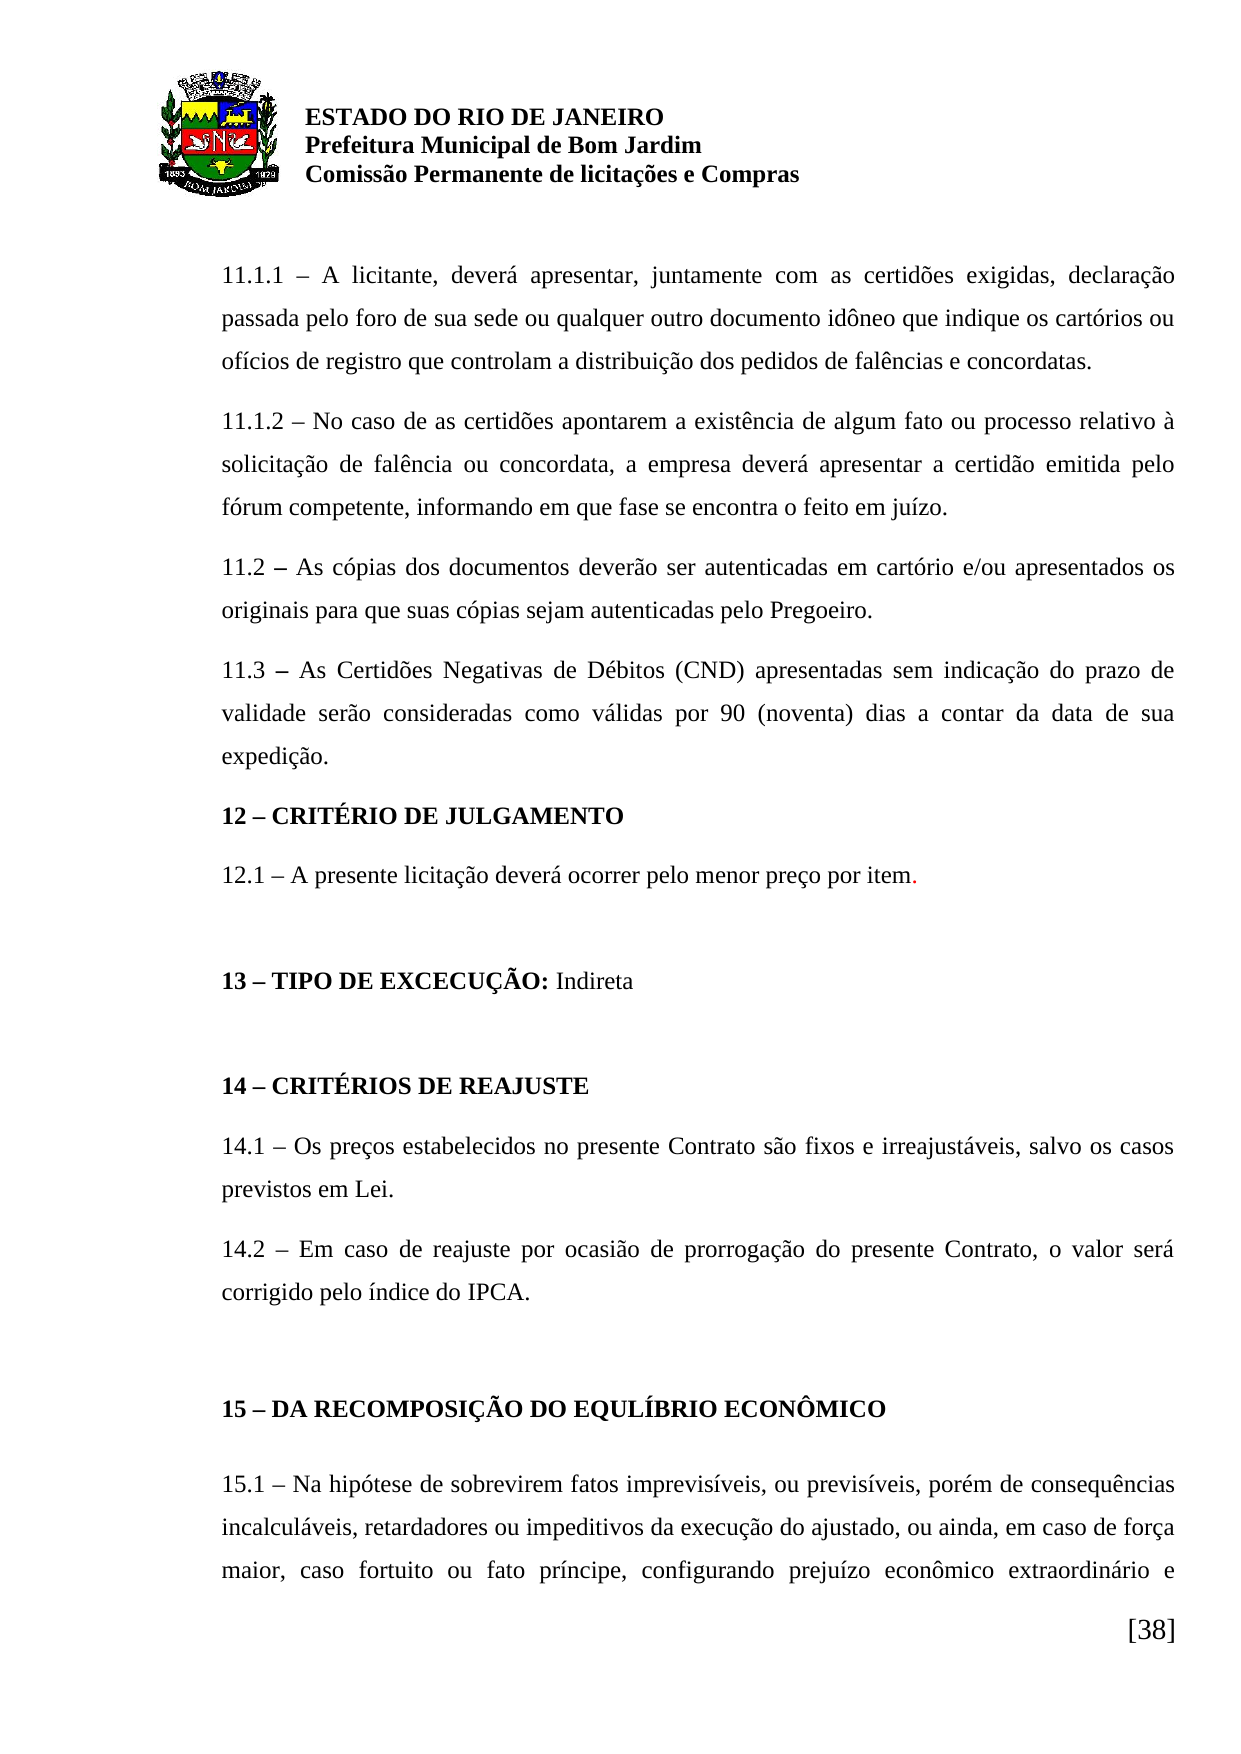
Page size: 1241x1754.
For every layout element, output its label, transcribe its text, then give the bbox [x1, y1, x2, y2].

text 11.1.1 – A licitante, deverá apresentar, juntamente com as certidões exigidas, declaração passada pelo foro de sua sede ou qualquer outro documento idôneo que indique os cartórios ou ofícios de registro que controlam a distribuição dos pedidos de falências e concordatas. [221, 243, 1176, 375]
text 11.1.2 – No caso de as certidões apontarem a existência de algum fato ou processo relativo à solicitação de falência ou concordata, a empresa deverá apresentar a certidão emitida pelo fórum competente, informando em que fase se encontra o feito em juízo. [221, 406, 1176, 521]
text 11.2 – As cópias dos documentos deverão ser autenticadas em cartório e/ou apresentados os originais para que suas cópias sejam autenticadas pelo Pregoeiro. [221, 552, 1176, 624]
picture [155, 68, 281, 199]
text 14 – CRITÉRIOS DE REAJUSTE [221, 1071, 1176, 1100]
text 12 – CRITÉRIO DE JULGAMENTO [221, 801, 1176, 829]
text 11.3 – As Certidões Negativas de Débitos (CND) apresentadas sem indicação do prazo de validade serão consideradas como válidas por 90 (noventa) dias a contar da data de sua expedição. [221, 655, 1176, 770]
text 13 – TIPO DE EXCECUÇÃO: Indireta [221, 966, 1176, 994]
text 14.1 – Os preços estabelecidos no presente Contrato são fixos e irreajustáveis, salvo os casos previstos em Lei. [221, 1131, 1176, 1203]
table_header 15 – DA RECOMPOSIÇÃO DO EQULÍBRIO ECONÔMICO [210, 1333, 1110, 1452]
text 14.2 – Em caso de reajuste por ocasião de prorrogação do presente Contrato, o valor será corrigido pelo índice do IPCA. [221, 1234, 1176, 1306]
text 12.1 – A presente licitação deverá ocorrer pelo menor preço por item. [221, 861, 1176, 889]
